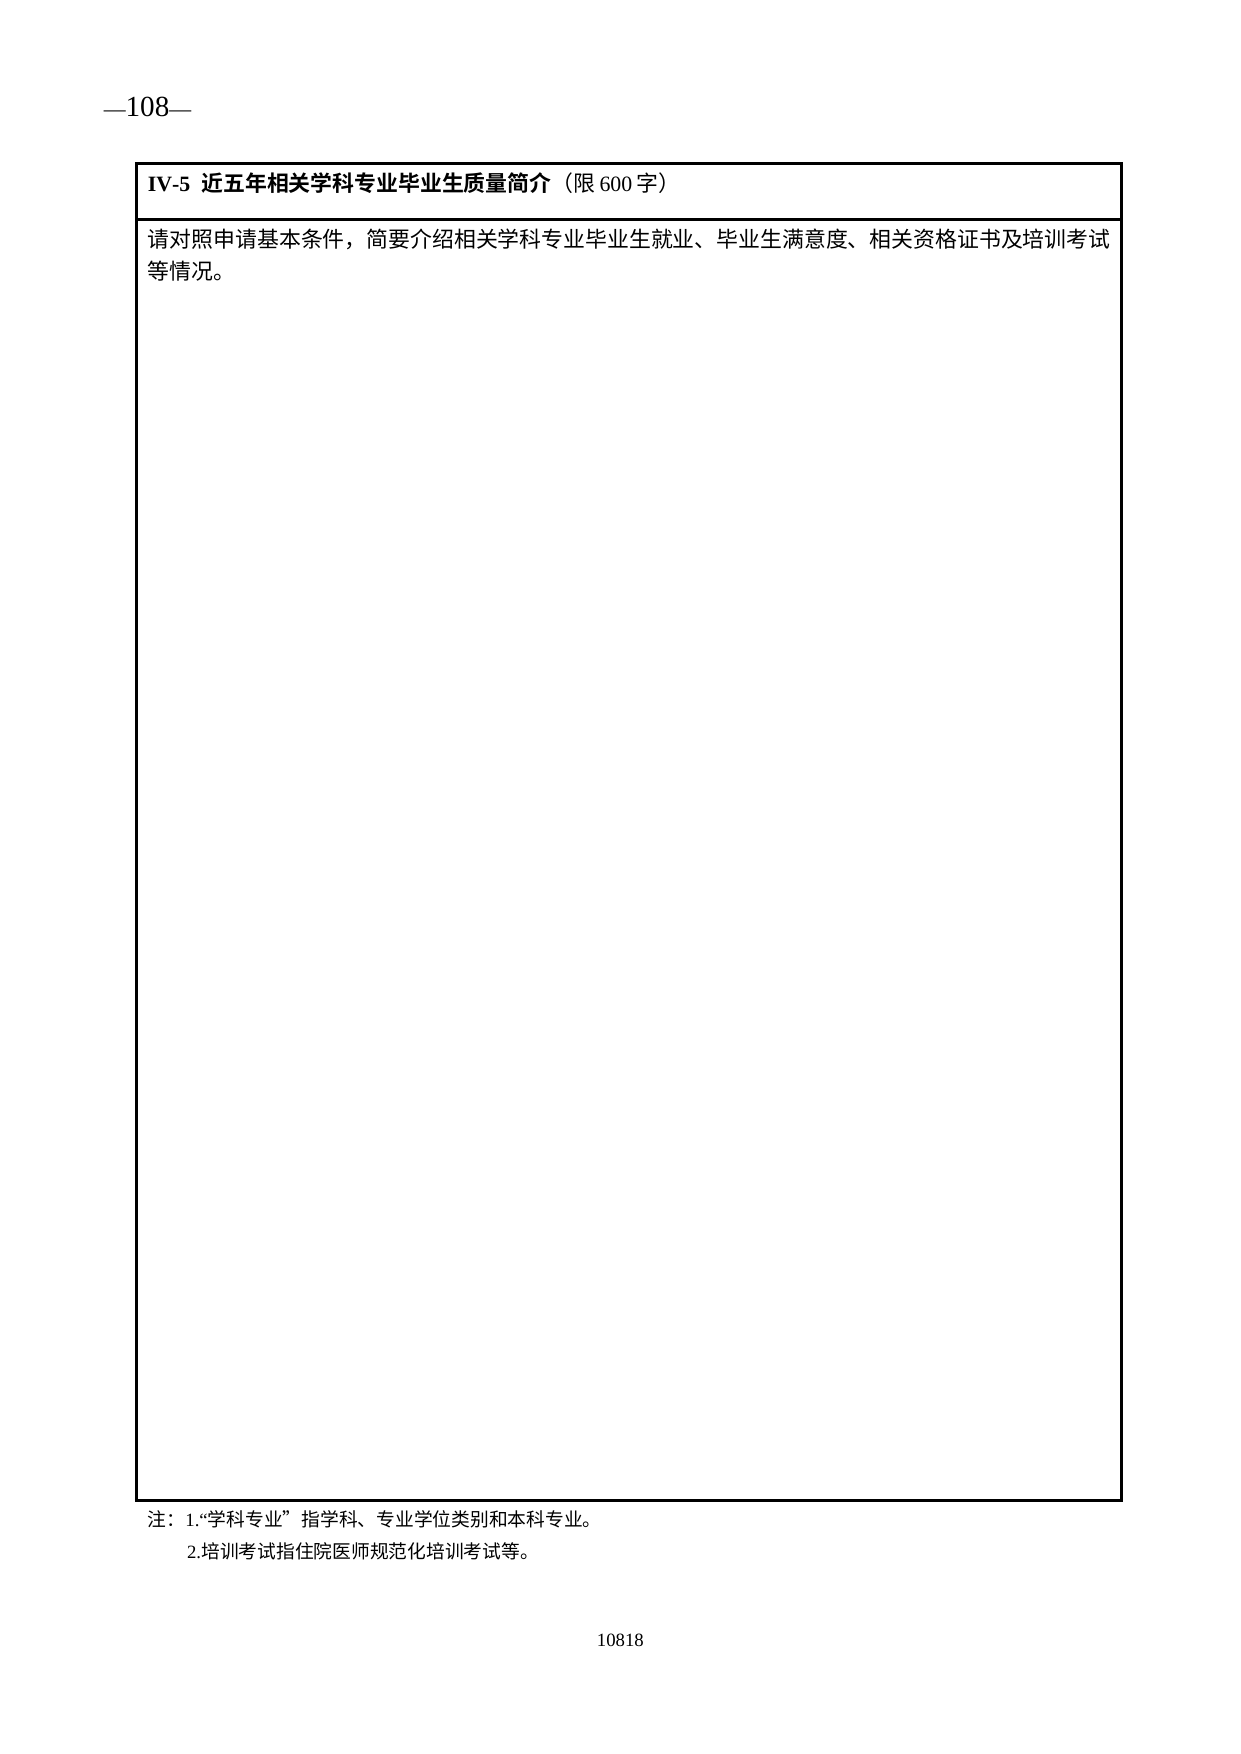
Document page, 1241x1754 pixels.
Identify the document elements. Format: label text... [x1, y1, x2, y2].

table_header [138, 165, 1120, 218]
text 2.培训考试指住院医师规范化培训考试等。 [184, 1534, 1092, 1567]
text 注：1.“学科专业”指学科、专业学位类别和本科专业。 [148, 1502, 1092, 1534]
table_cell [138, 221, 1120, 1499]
